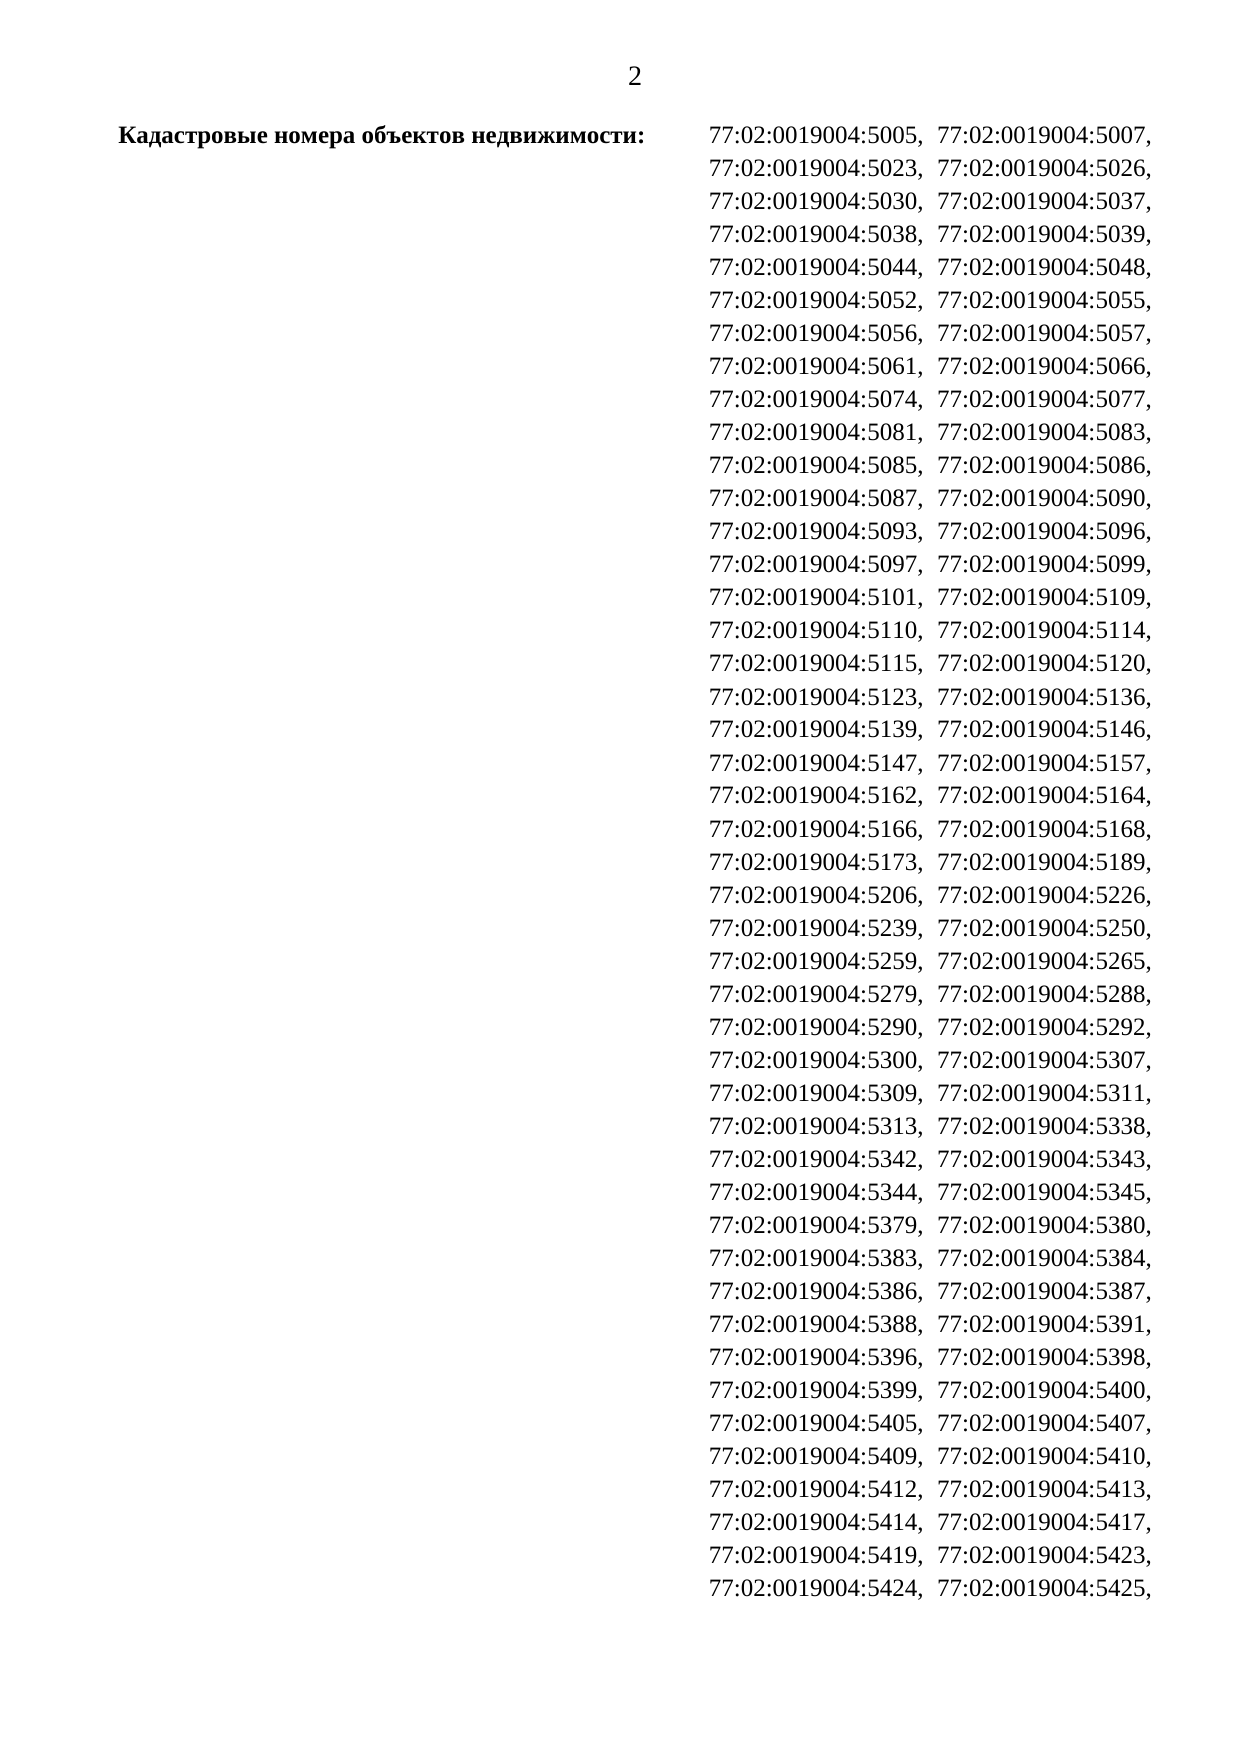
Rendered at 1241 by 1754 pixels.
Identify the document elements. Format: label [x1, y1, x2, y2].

text [118, 120, 1152, 1602]
